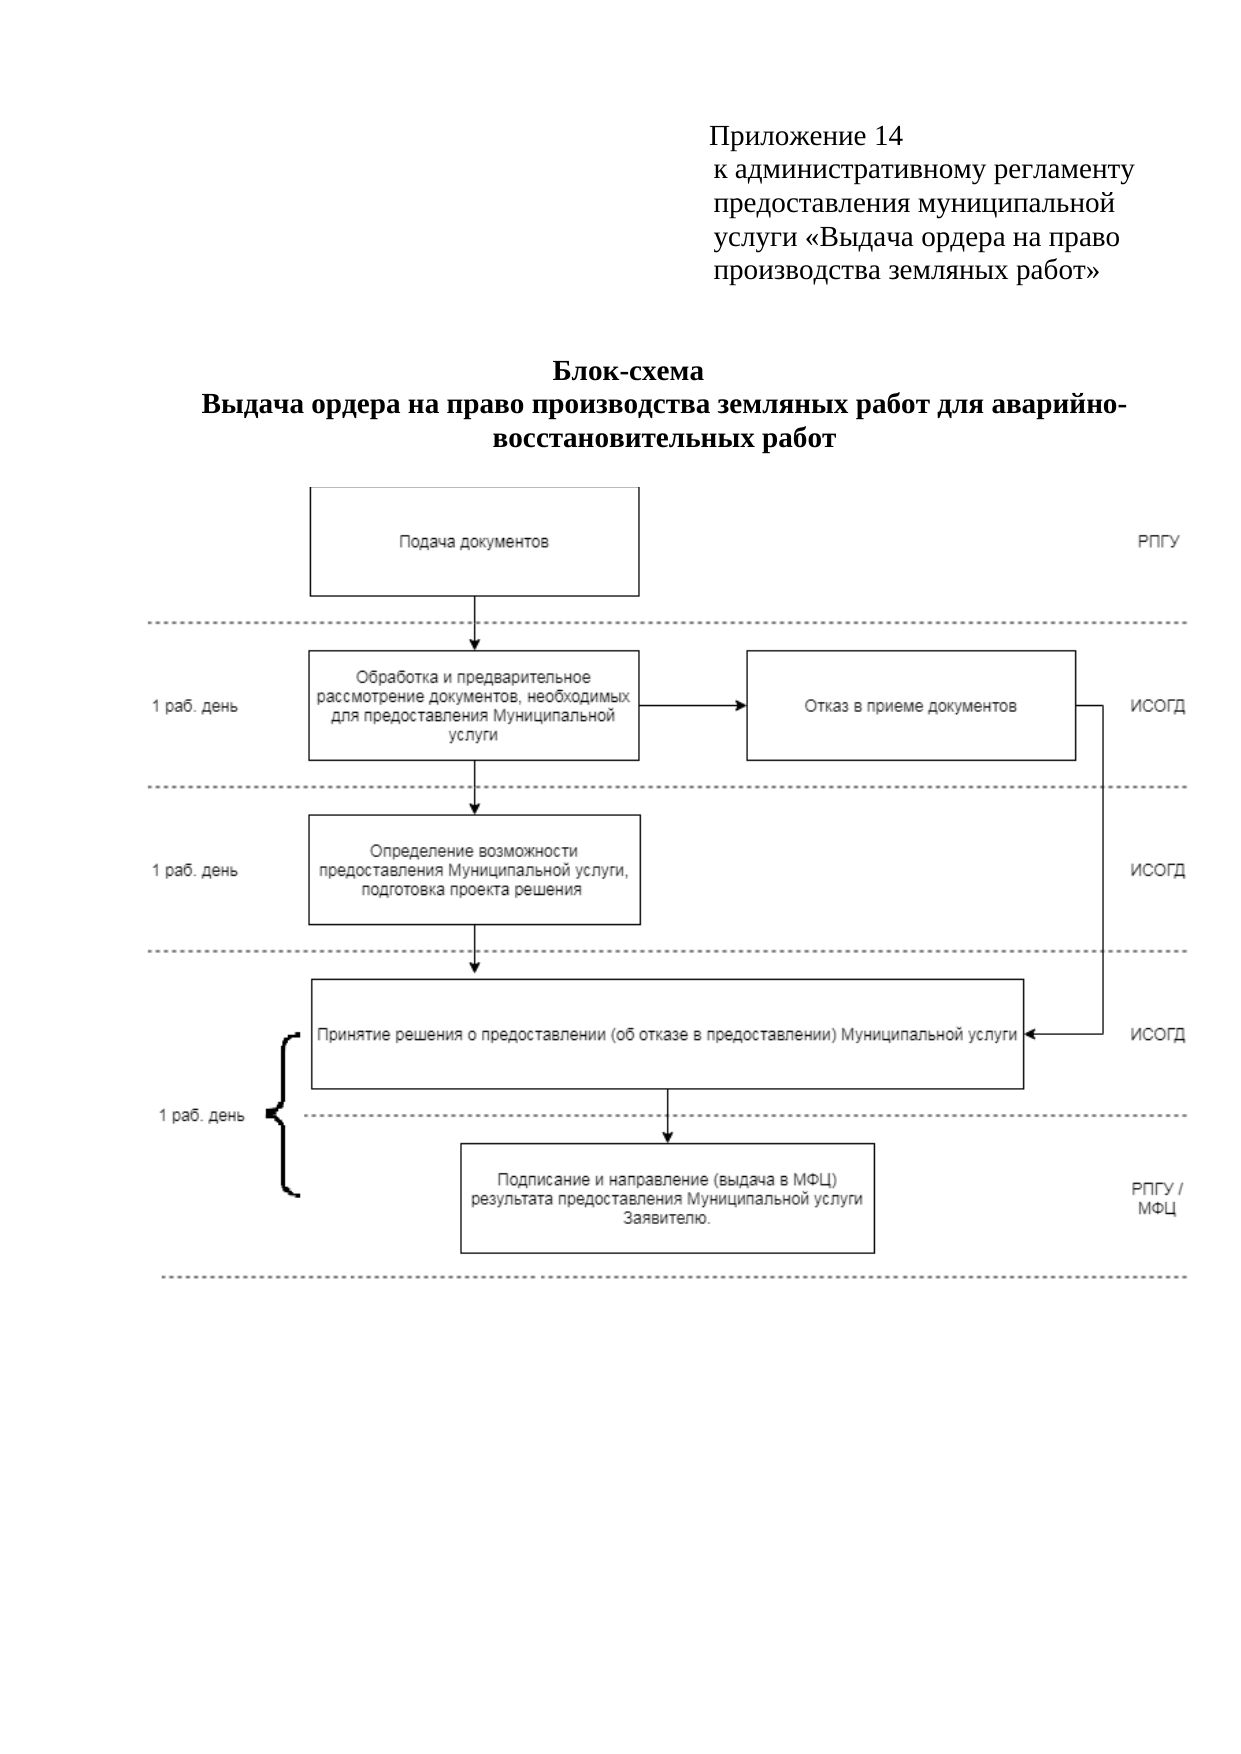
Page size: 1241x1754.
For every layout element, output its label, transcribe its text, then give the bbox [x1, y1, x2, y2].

text к административному регламенту предоставления муниципальной услуги «Выдача ордера на право производства земляных работ» [713, 152, 1181, 286]
text Выдача ордера на право производства земляных работ для аварийно-восстановительных работ [148, 386, 1181, 453]
text Приложение 14 [709, 118, 1181, 152]
text Блок-схема [75, 353, 1181, 386]
